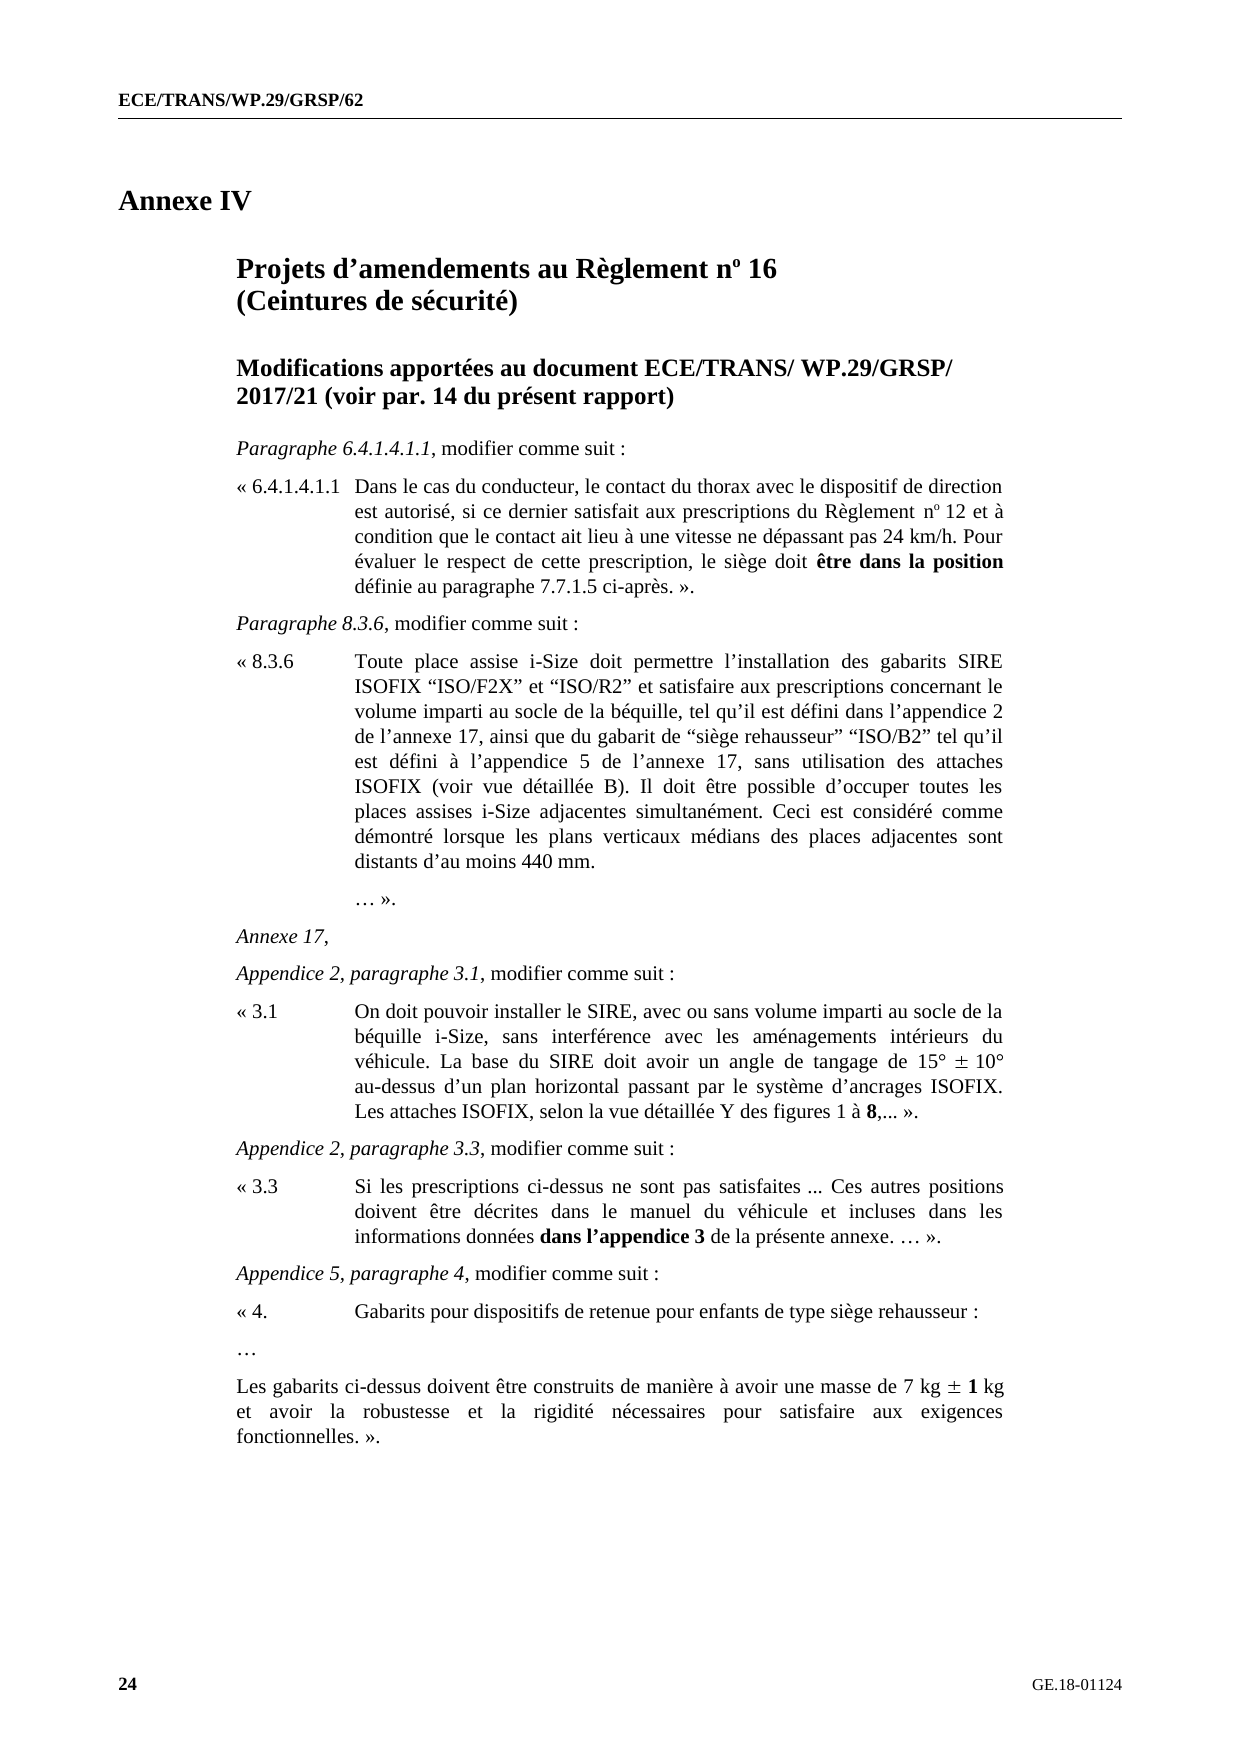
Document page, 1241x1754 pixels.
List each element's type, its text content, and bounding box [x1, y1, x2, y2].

text « 8.3.6 Toute place assise i-Size doit permettre l’installation des gabarits SIRE ISOFIX “ISO/F2X” et “ISO/R2” et satisfaire aux prescriptions concernant le volume imparti au socle de la béquille, tel qu’il est défini dans l’appendice 2 de l’annexe 17, ainsi que du gabarit de “siège rehausseur” “ISO/B2” tel qu’il est défini à l’appendice 5 de l’annexe 17, sans utilisation des attaches ISOFIX (voir vue détaillée B). Il doit être possible d’occuper toutes les places assises i-Size adjacentes simultanément. Ceci est considéré comme démontré lorsque les plans verticaux médians des places adjacentes sont distants d’au moins 440 mm. [236, 648, 1004, 873]
text « 4. Gabarits pour dispositifs de retenue pour enfants de type siège rehausseur : [236, 1298, 1004, 1323]
text Annexe IV [118, 185, 1004, 216]
text « 3.1 On doit pouvoir installer le SIRE, avec ou sans volume imparti au socle de la béquille i-Size, sans interférence avec les aménagements intérieurs du véhicule. La base du SIRE doit avoir un angle de tangage de 15° 10° au-dessus d’un plan horizontal passant par le système d’ancrages ISOFIX. Les attaches ISOFIX, selon la vue détaillée Y des figures 1 à 8,... ». [236, 998, 1004, 1123]
text Projets d’amendements au Règlement no 16 (Ceintures de sécurité) [118, 254, 1004, 316]
text Appendice 2, paragraphe 3.3, modifier comme suit : [236, 1135, 1004, 1160]
text Paragraphe 8.3.6, modifier comme suit : [236, 610, 1004, 635]
text « 3.3 Si les prescriptions ci-dessus ne sont pas satisfaites ... Ces autres positions doivent être décrites dans le manuel du véhicule et incluses dans les informations données dans l’appendice 3 de la présente annexe. … ». [236, 1173, 1004, 1248]
text … ». [354, 885, 1004, 910]
text Modifications apportées au document ECE/TRANS/ WP.29/GRSP/ 2017/21 (voir par. 14 du présent rapport) [118, 354, 1004, 410]
text … [236, 1335, 1004, 1360]
text Annexe 17, [236, 923, 1004, 948]
text « 6.4.1.4.1.1 Dans le cas du conducteur, le contact du thorax avec le dispositif de direction est autorisé, si ce dernier satisfait aux prescriptions du Règlement no 12 et à condition que le contact ait lieu à une vitesse ne dépassant pas 24 km/h. Pour évaluer le respect de cette prescription, le siège doit être dans la position définie au paragraphe 7.7.1.5 ci-après. ». [236, 473, 1004, 598]
text Appendice 5, paragraphe 4, modifier comme suit : [236, 1260, 1004, 1285]
text Paragraphe 6.4.1.4.1.1, modifier comme suit : [236, 435, 1004, 460]
text Appendice 2, paragraphe 3.1, modifier comme suit : [236, 960, 1004, 985]
text Les gabarits ci-dessus doivent être construits de manière à avoir une masse de 7 kg 1 kg et avoir la robustesse et la rigidité nécessaires pour satisfaire aux exigences fonctionnelles. ». [236, 1373, 1004, 1448]
